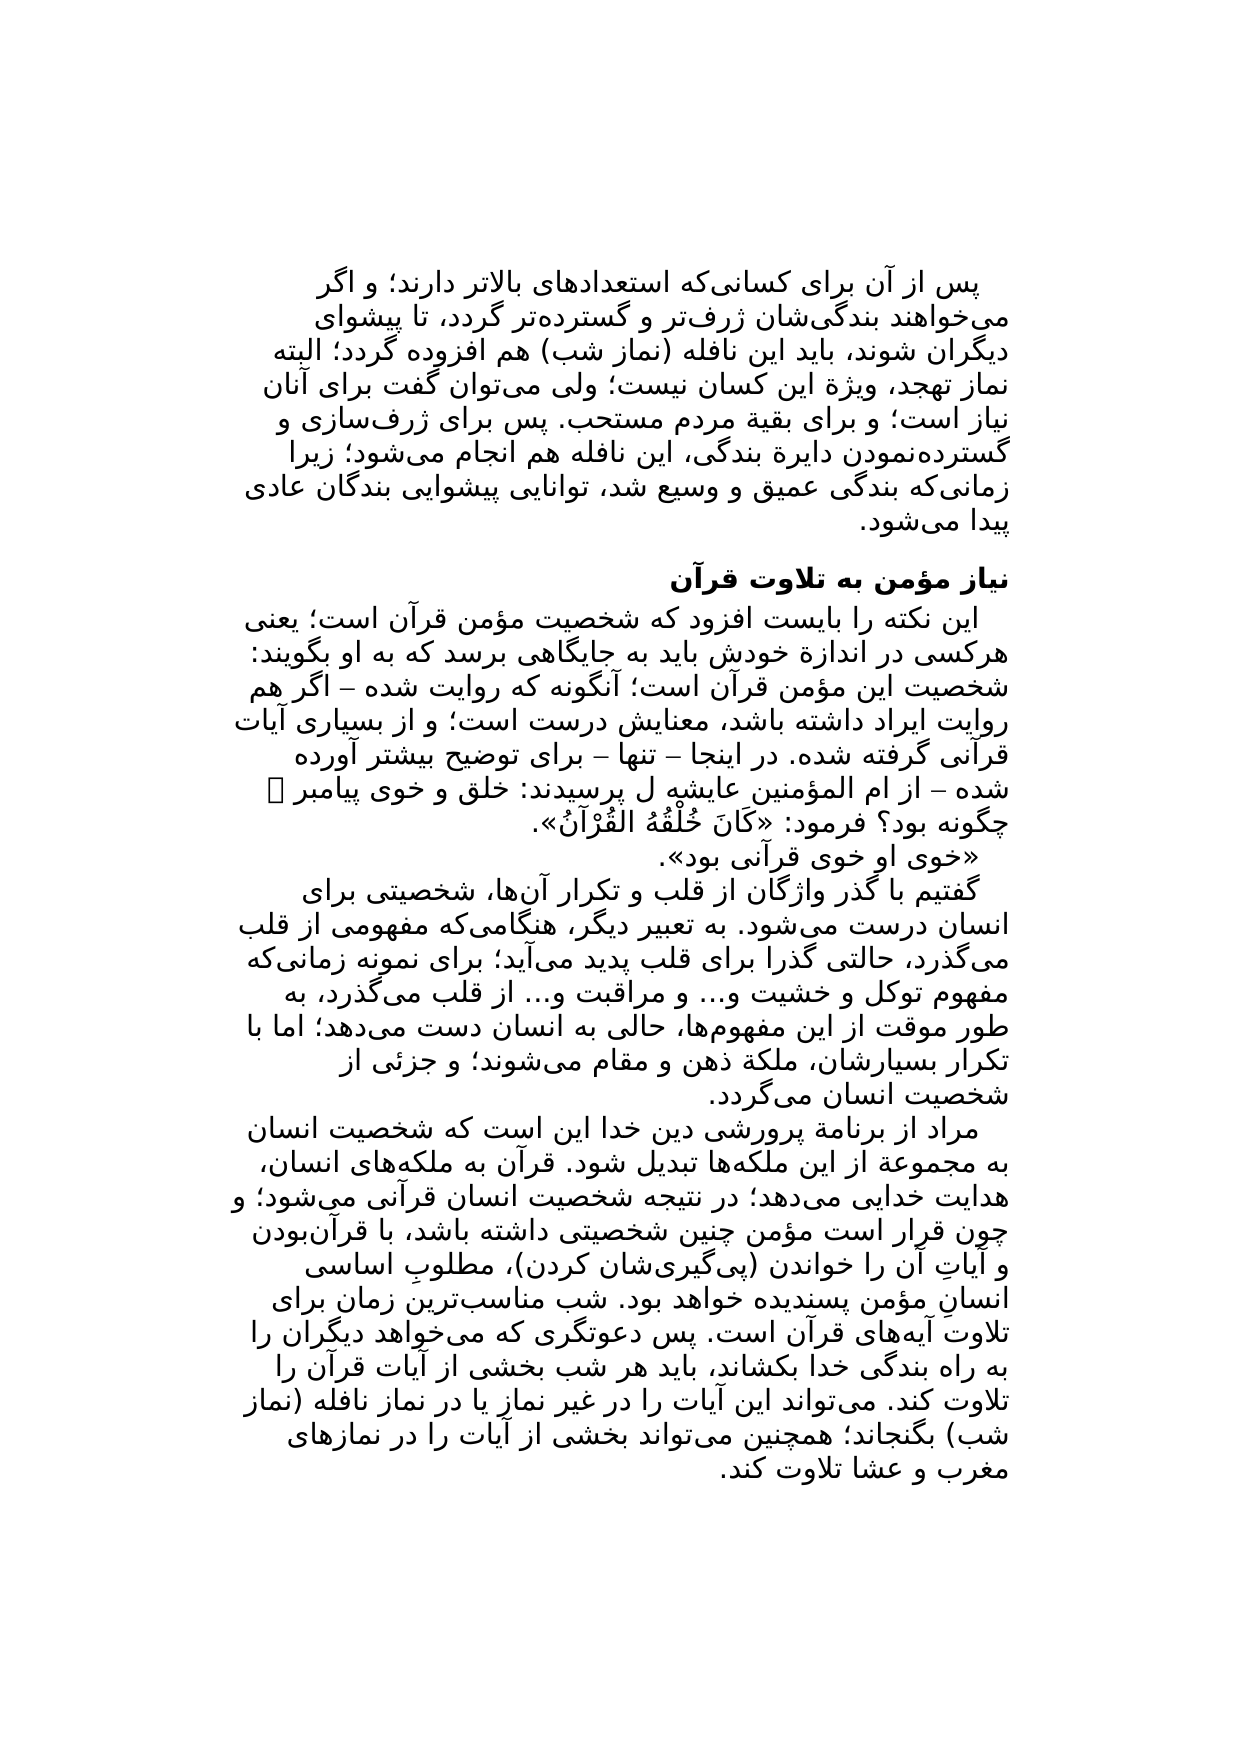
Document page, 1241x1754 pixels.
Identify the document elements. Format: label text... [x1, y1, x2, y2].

text نیاز مؤمن به تلاوت قرآن [230, 562, 1010, 595]
text پس از آن برای کسانی‌که استعدادهای بالاتر دارند؛ و اگر می‌خواهند بندگی‌شان ژرف‌تر و گسترده‌تر گردد، تا پیشوای دیگران شوند، باید این نافله (نماز شب) هم افزوده گردد؛ البته نماز تهجد، ویژة این کسان نیست؛ ولی می‌توان گفت برای آنان نیاز است؛ و برای بقیة مردم مستحب. پس برای ژرف‌سازی و گسترده‌نمودن دایرة بندگی، این نافله هم انجام می‌شود؛ زیرا زمانی‌که بندگی عمیق و وسیع شد، توانایی پیشوایی بندگان عادی پیدا می‌شود. [230, 266, 1010, 537]
text گفتیم با گذر واژگان از قلب و تکرار آن‌ها، شخصیتی برای انسان درست می‌شود. به تعبیر دیگر، هنگامی‌که مفهومی از قلب می‌گذرد، حالتی گذرا برای قلب پدید می‌آید؛ برای نمونه زمانی‌که مفهوم توکل و خشیت و... و مراقبت و... از قلب می‌گذرد، به طور موقت از این مفهوم‌ها، حالی به انسان دست می‌دهد؛ اما با تکرار بسیارشان، ملکة ذهن و مقام می‌شوند؛ و جزئی از شخصیت انسان می‌گردد. [230, 874, 1010, 1111]
text مراد از برنامة پرورشی دین خدا این است که شخصیت انسان به مجموعة از این ملکه‌ها تبدیل شود. قرآن به ملکه‌های انسان، هدایت خدایی می‌دهد؛ در نتیجه شخصیت انسان قرآنی می‌شود؛ و چون قرار است مؤمن چنین شخصیتی داشته باشد، با قرآن‌بودن و آیاتِ آن را خواندن (پی‌گیری‌شان کردن)، مطلوبِ اساسی انسانِ مؤمن پسندیده خواهد بود. شب مناسب‌ترین زمان برای تلاوت آیه‌های قرآن است. پس دعوتگری که می‌خواهد دیگران را به راه بندگی خدا بکشاند، باید هر شب بخشی از آیات قرآن را تلاوت کند. می‌تواند این آیات را در غیر نماز یا در نماز نافله (نماز شب) بگنجاند؛ همچنین می‌تواند بخشی از آیات را در نمازهای مغرب و عشا تلاوت کند. [230, 1111, 1010, 1485]
text «خوی او خوی قرآنی بود». [230, 840, 1010, 874]
text این نکته را بایست افزود که شخصیت مؤمن قرآن است؛ یعنی هرکسی در اندازة خودش باید به جایگاهی برسد که به او بگویند: شخصیت این مؤمن قرآن است؛ آنگونه که روایت شده – اگر هم روایت ایراد داشته باشد، معنایش درست است؛ و از بسیاری آیات قرآنی گرفته شده. در اینجا – تنها – برای توضیح بیشتر آورده شده – از ام المؤمنین عایشه ل پرسیدند: خلق و خوی پیامبر چگونه بود؟ فرمود: «كَانَ خُلْقُهُ القُرْآنُ». [230, 601, 1010, 840]
